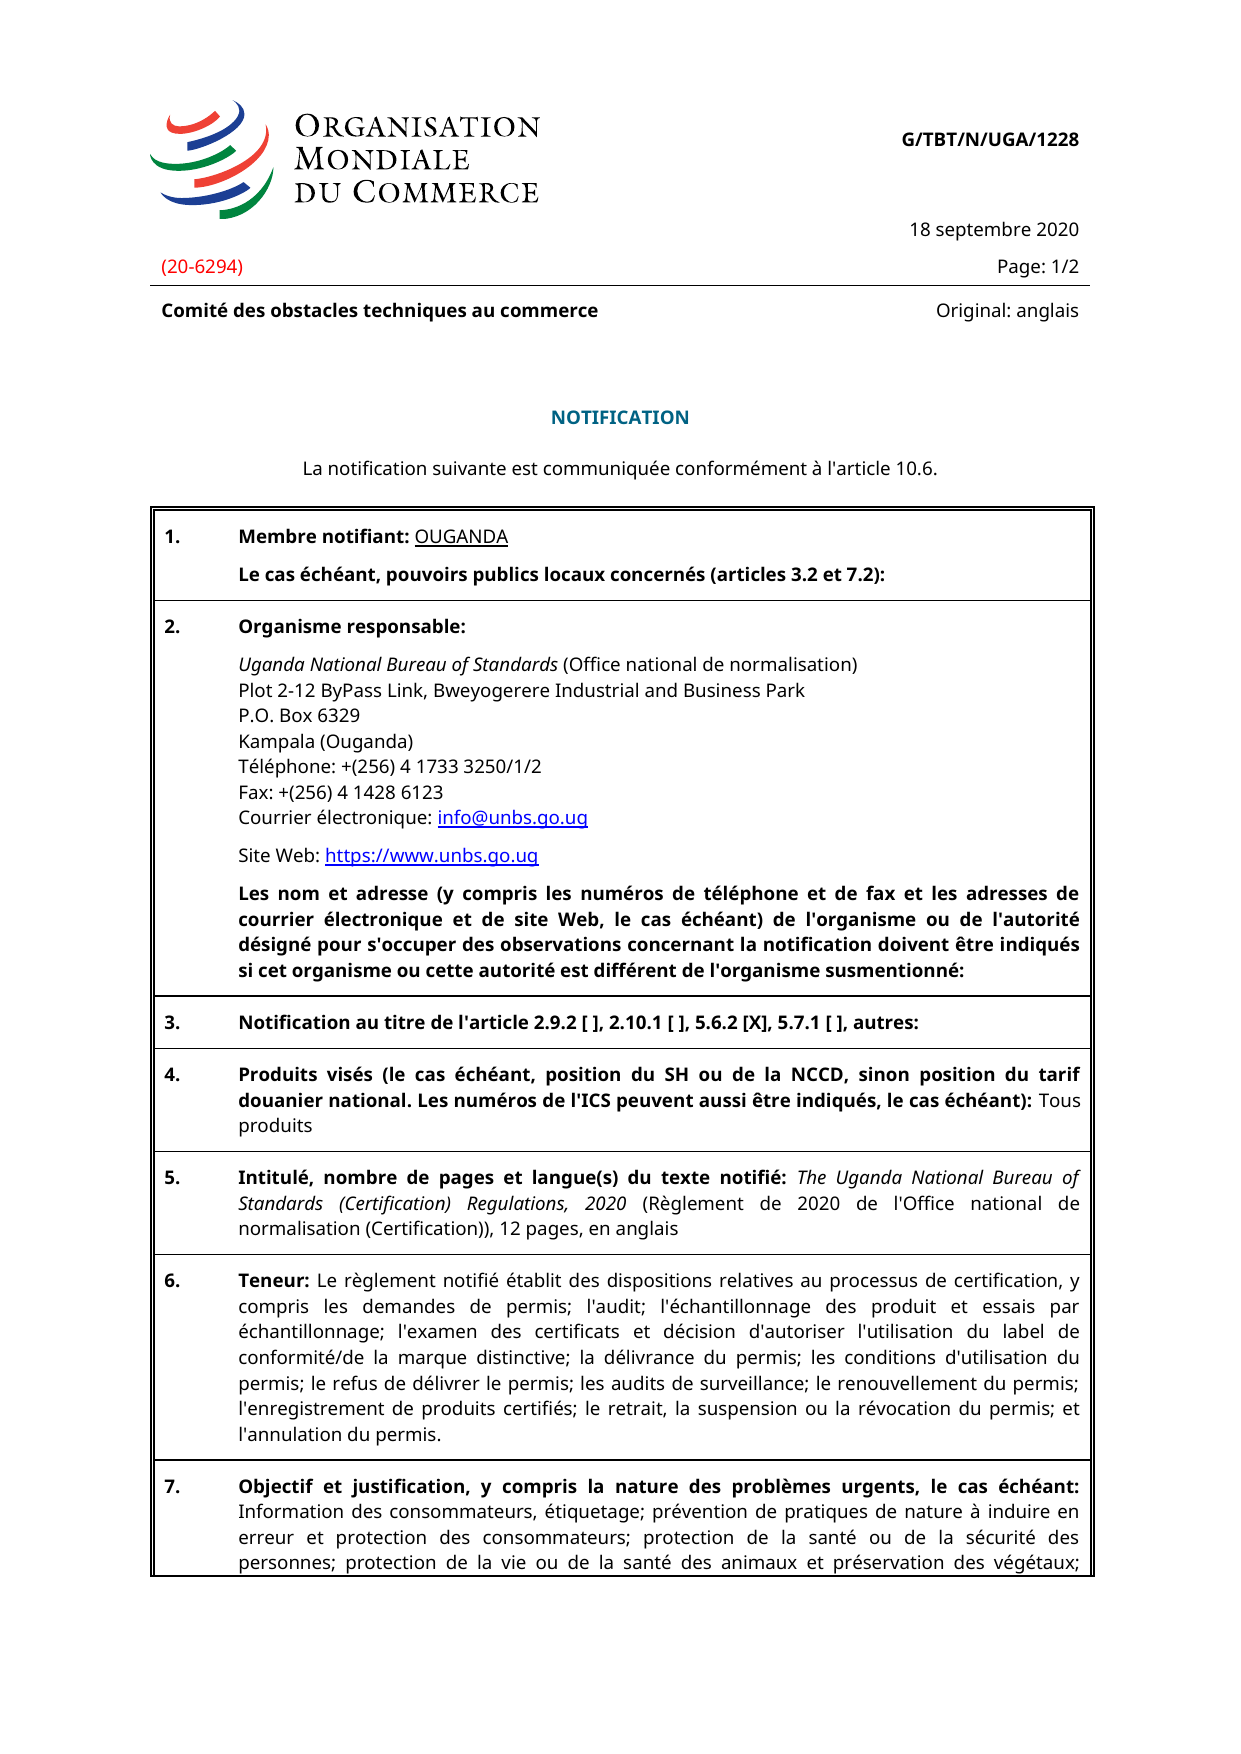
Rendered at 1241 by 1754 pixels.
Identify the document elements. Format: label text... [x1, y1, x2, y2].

table_header Membre notifiant: OUGANDA Le cas échéant, pouvoirs publics locaux concernés (articles 3.2 et 7.2): [226, 511, 1090, 599]
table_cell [226, 1461, 1090, 1575]
table_cell 3. [155, 997, 226, 1047]
table_cell Teneur: Le règlement notifié établit des dispositions relatives au processus de certification, y compris les demandes de permis; l'audit; l'échantillonnage des produit et essais par échantillonnage; l'examen des certificats et décision d'autoriser l'utilisation du label de conformité/de la marque distinctive; la délivrance du permis; les conditions d'utilisation du permis; le refus de délivrer le permis; les audits de surveillance; le renouvellement du permis; l'enregistrement de produits certifiés; le retrait, la suspension ou la révocation du permis; et l'annulation du permis. [226, 1255, 1090, 1459]
table_cell 6. [155, 1255, 226, 1459]
table_cell 2. [155, 601, 226, 995]
table_cell Intitulé, nombre de pages et langue(s) du texte notifié: The Uganda National Bureau of Standards (Certification) Regulations, 2020 (Règlement de 2020 de l'Office national de normalisation (Certification)), 12 pages, en anglais [226, 1152, 1090, 1254]
table_cell 5. [155, 1152, 226, 1254]
table_cell 4. [155, 1049, 226, 1151]
table_cell Organisme responsable: Uganda National Bureau of Standards (Office national de normalisation) Plot 2-12 ByPass Link, Bweyogerere Industrial and Business Park P.O. Box 6329 Kampala (Ouganda) Téléphone: +(256) 4 1733 3250/1/2 Fax: +(256) 4 1428 6123 Courrier électronique: info@unbs.go.ug Site Web: https://www.unbs.go.ug Les nom et adresse (y compris les numéros de téléphone et de fax et les adresses de courrier électronique et de site Web, le cas échéant) de l'organisme ou de l'autorité désigné pour s'occuper des observations concernant la notification doivent être indiqués si cet organisme ou cette autorité est différent de l'organisme susmentionné: [226, 601, 1090, 995]
table_cell 7. [155, 1461, 226, 1575]
table_cell Notification au titre de l'article 2.9.2 [ ], 2.10.1 [ ], 5.6.2 [X], 5.7.1 [ ], autres: [226, 997, 1090, 1047]
text La notification suivante est communiquée conformément à l'article 10.6. [150, 455, 1090, 481]
table_header 1. [155, 511, 226, 599]
title NOTIFICATION [150, 405, 1090, 430]
table_cell Produits visés (le cas échéant, position du SH ou de la NCCD, sinon position du tarif douanier national. Les numéros de l'ICS peuvent aussi être indiqués, le cas échéant): Tous produits [226, 1049, 1090, 1151]
